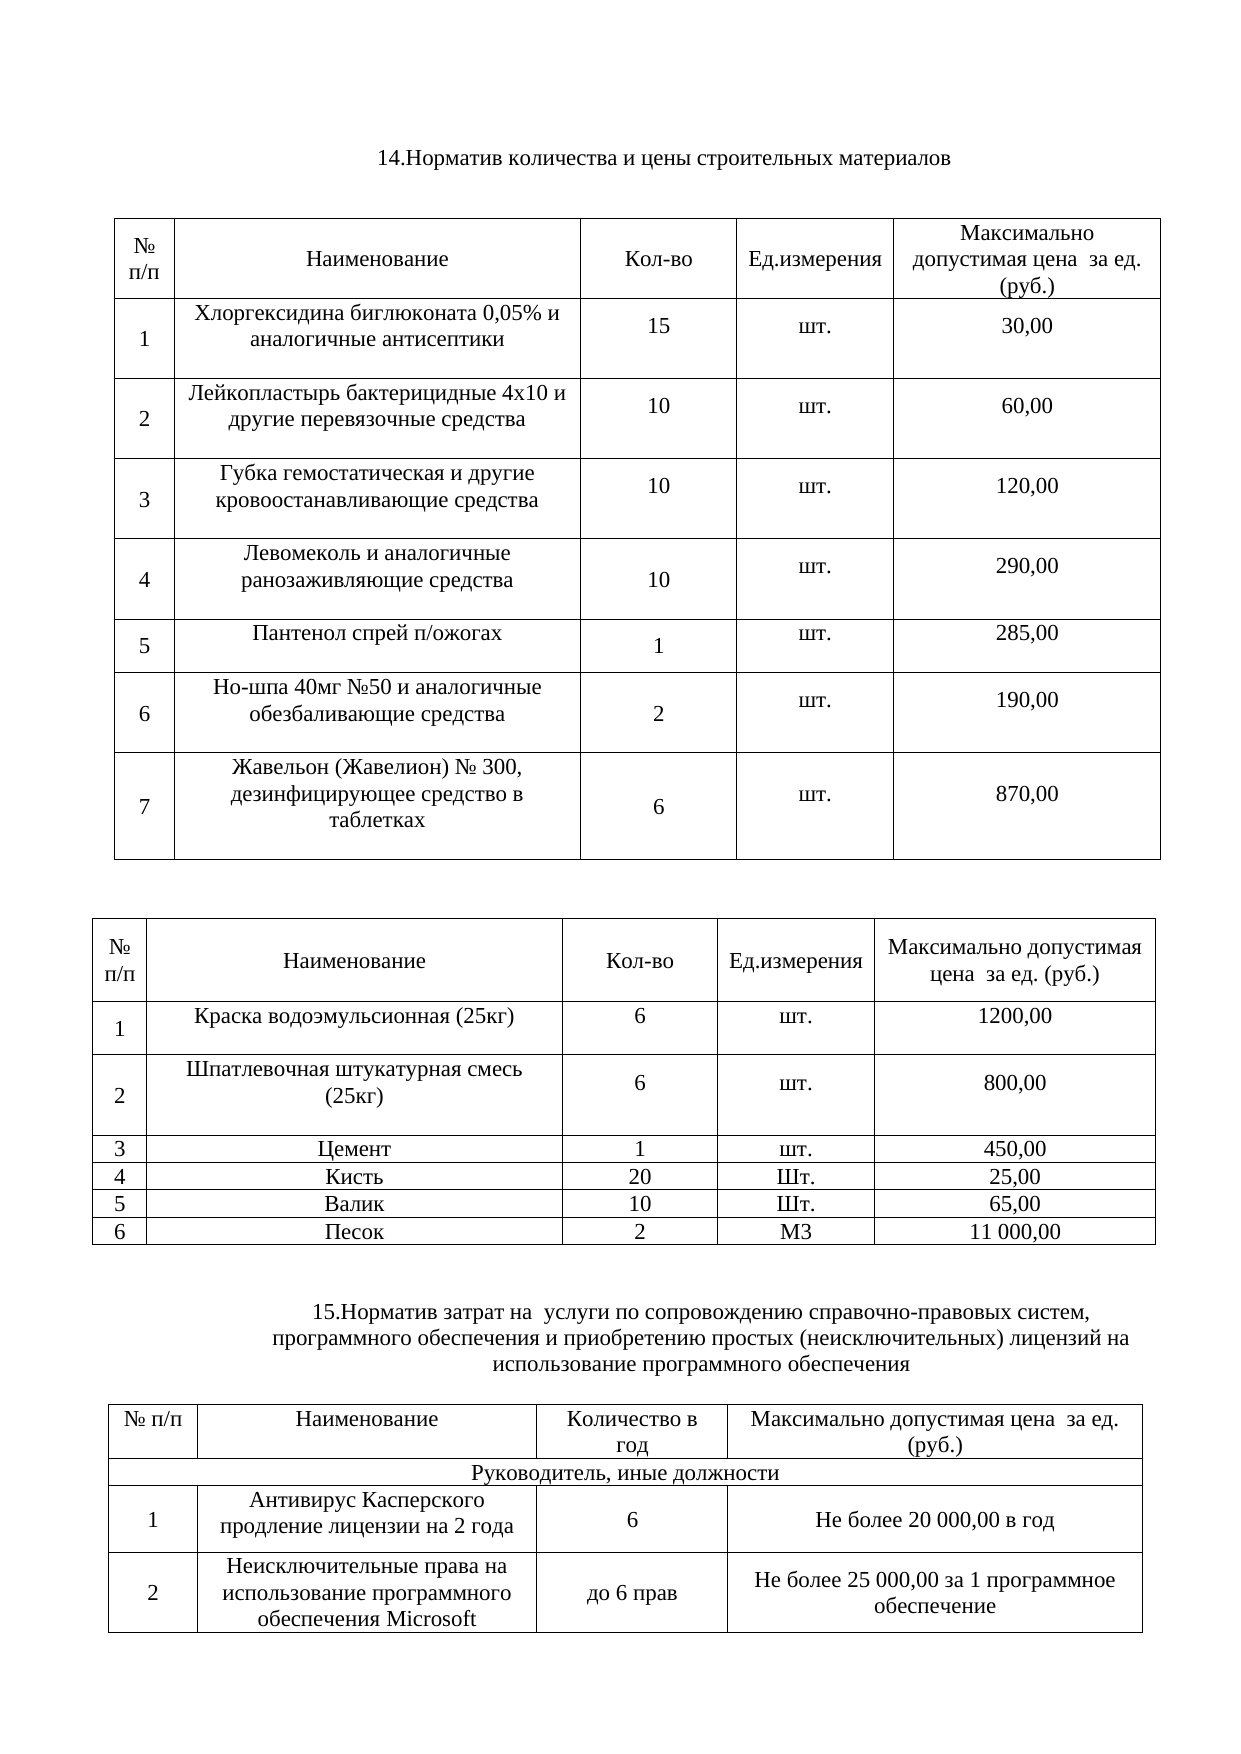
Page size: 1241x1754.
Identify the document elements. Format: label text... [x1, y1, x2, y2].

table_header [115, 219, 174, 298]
list 15.Норматив затрат на услуги по сопровождению справочно-правовых систем, программного обеспечения и приобретению простых (неисключительных) лицензий на использование программного обеспечения [251, 1298, 1152, 1377]
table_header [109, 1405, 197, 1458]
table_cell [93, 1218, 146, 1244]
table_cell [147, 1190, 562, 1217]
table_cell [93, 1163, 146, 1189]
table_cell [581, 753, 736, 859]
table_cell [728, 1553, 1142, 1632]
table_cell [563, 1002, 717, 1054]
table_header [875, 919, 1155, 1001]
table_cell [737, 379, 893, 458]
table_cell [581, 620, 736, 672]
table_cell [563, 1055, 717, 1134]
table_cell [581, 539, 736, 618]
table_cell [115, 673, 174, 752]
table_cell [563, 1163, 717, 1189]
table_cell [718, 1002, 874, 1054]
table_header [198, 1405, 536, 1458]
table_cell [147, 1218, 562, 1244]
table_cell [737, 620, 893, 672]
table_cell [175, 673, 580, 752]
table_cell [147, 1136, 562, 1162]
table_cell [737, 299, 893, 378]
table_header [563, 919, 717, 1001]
text 14.Норматив количества и цены строительных материалов [177, 144, 1152, 171]
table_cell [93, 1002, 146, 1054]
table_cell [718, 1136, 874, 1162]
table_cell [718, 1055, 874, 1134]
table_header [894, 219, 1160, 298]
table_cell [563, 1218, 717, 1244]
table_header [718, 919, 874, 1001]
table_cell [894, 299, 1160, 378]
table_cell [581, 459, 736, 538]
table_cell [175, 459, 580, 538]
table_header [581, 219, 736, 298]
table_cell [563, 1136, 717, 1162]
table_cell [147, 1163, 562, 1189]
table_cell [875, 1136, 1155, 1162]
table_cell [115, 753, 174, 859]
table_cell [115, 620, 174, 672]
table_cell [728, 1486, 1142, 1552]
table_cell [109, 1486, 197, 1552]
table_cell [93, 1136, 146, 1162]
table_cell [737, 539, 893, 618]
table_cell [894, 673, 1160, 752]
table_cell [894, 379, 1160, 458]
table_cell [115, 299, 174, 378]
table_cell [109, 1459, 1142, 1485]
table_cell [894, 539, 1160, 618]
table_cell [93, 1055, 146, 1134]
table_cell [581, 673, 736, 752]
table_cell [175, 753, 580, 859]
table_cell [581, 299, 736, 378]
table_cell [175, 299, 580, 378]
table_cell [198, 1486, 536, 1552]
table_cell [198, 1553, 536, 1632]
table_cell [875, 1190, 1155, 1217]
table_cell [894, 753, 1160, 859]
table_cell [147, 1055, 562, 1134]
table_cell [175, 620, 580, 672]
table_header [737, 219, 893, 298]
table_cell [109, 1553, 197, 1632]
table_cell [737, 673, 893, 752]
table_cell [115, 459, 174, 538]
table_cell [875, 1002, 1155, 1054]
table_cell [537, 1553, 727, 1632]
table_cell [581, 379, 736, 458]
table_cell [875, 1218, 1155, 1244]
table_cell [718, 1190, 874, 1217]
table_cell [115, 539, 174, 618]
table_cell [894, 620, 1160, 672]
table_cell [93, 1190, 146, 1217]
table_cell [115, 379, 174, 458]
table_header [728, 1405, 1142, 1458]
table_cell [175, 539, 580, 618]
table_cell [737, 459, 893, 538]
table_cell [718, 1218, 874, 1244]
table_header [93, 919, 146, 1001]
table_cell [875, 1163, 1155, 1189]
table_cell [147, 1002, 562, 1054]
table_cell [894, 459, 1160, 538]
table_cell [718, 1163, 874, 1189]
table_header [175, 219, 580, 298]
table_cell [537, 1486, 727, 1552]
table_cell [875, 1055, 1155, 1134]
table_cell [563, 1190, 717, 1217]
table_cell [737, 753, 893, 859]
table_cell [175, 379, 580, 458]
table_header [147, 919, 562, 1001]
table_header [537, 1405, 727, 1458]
